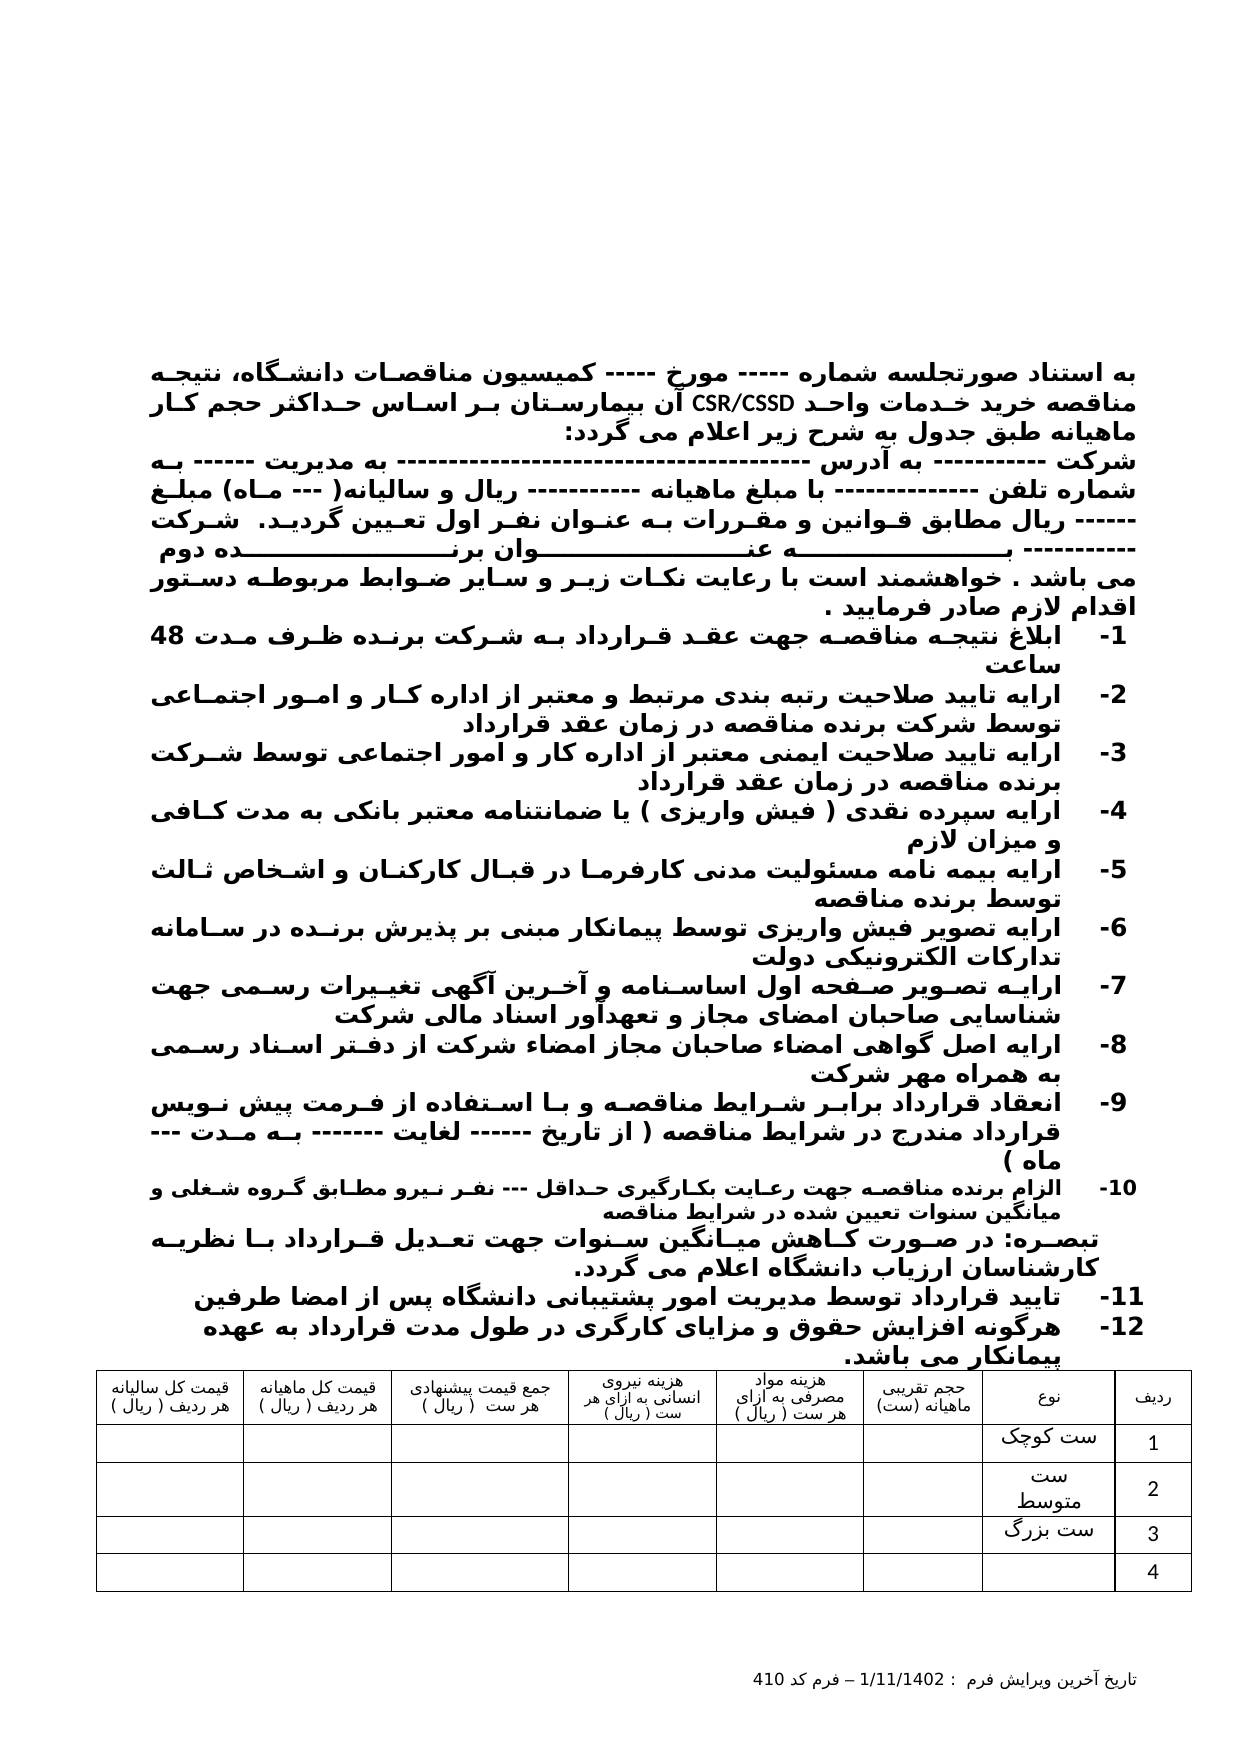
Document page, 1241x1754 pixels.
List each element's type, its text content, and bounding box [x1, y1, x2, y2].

table_header جمع قیمت پیشنهادی هر ست ( ریال ) [392, 1371, 568, 1423]
table_cell [717, 1463, 863, 1516]
text به استناد صورتجلسه شماره ----- مورخ ----- کمیسیون مناقصات دانشگاه، نتیجه مناقصه خرید خدمات واحد CSR/CSSD آن بیمارستان بر اساس حداکثر حجم کار ماهیانه طبق جدول به شرح زیر اعلام می گردد: [150, 358, 1137, 447]
table_cell [569, 1517, 716, 1552]
table_cell [864, 1425, 982, 1462]
table_header هزینه نیروی انسانی به ازای هر ست ( ریال ) [569, 1371, 716, 1423]
table_cell [97, 1517, 243, 1552]
list انعقاد قرارداد برابر شرایط مناقصه و با استفاده از فرمت پیش نویس قرارداد مندرج در شرایط مناقصه ( از تاریخ ------ لغایت ------- به مدت --- ماه ) [150, 1088, 1099, 1176]
list ارایه سپرده نقدی ( فیش واریزی ) یا ضمانتنامه معتبر بانکی به مدت کافی و میزان لازم [150, 797, 1099, 855]
table_cell [244, 1517, 391, 1552]
table_cell [569, 1554, 716, 1591]
table_cell [244, 1425, 391, 1462]
table_header هزینه مواد مصرفی به ازای هر ست ( ریال ) [717, 1371, 863, 1423]
table_cell ست بزرگ [983, 1517, 1114, 1552]
table_cell [97, 1463, 243, 1516]
table_cell [717, 1554, 863, 1591]
table_cell ست متوسط [983, 1463, 1114, 1516]
list ارایه تایید صلاحیت رتبه بندی مرتبط و معتبر از اداره کار و امور اجتماعی توسط شرکت برنده مناقصه در زمان عقد قرارداد [150, 680, 1099, 738]
table_header قیمت کل سالیانه هر ردیف ( ریال ) [97, 1371, 243, 1423]
table_cell 4 [1116, 1554, 1191, 1591]
table_cell [97, 1425, 243, 1462]
table_header حجم تقریبی ماهیانه (ست) [864, 1371, 982, 1423]
table_cell 3 [1116, 1517, 1191, 1552]
table_cell [244, 1463, 391, 1516]
list ابلاغ نتیجه مناقصه جهت عقد قرارداد به شرکت برنده ظرف مدت 48 ساعت [150, 622, 1099, 680]
table_cell [392, 1463, 568, 1516]
list ارایه تصویر فیش واریزی توسط پیمانکار مبنی بر پذیرش برنده در سامانه تدارکات الکترونیکی دولت [150, 913, 1099, 972]
table_cell [392, 1517, 568, 1552]
table_cell [569, 1425, 716, 1462]
table_cell [864, 1554, 982, 1591]
text تبصره: در صورت کاهش میانگین سنوات جهت تعدیل قرارداد با نظریه کارشناسان ارزیاب دانشگاه اعلام می گردد. [150, 1224, 1099, 1283]
list ارایه اصل گواهی امضاء صاحبان مجاز امضاء شرکت از دفتر اسناد رسمی به همراه مهر شرکت [150, 1030, 1099, 1088]
table_cell [244, 1554, 391, 1591]
list الزام برنده مناقصه جهت رعایت بکارگیری حداقل --- نفر نیرو مطابق گروه شغلی و میانگین سنوات تعیین شده در شرایط مناقصه [150, 1176, 1099, 1224]
table_header رديف [1116, 1371, 1191, 1423]
table_cell [392, 1425, 568, 1462]
table_cell [392, 1554, 568, 1591]
list هرگونه افزایش حقوق و مزایای کارگری در طول مدت قرارداد به عهده پیمانکار می باشد. [150, 1312, 1099, 1370]
list ارایه تایید صلاحیت ایمنی معتبر از اداره کار و امور اجتماعی توسط شرکت برنده مناقصه در زمان عقد قرارداد [150, 738, 1099, 797]
table_cell [864, 1463, 982, 1516]
table_cell [864, 1517, 982, 1552]
list تایيد قرارداد توسط مدیریت امور پشتیبانی دانشگاه پس از امضا طرفین [150, 1283, 1099, 1312]
table_cell ست کوچک [983, 1425, 1114, 1462]
table_header قیمت کل ماهیانه هر ردیف ( ریال ) [244, 1371, 391, 1423]
list ارایه بیمه نامه مسئولیت مدنی کارفرما در قبال کارکنان و اشخاص ثالث توسط برنده مناقصه [150, 855, 1099, 913]
text شرکت ----------- به آدرس ---------------------------------------- به مدیریت ------ به شماره تلفن -------------- با مبلغ ماهیانه ----------- ریال و سالیانه( --- ماه) مبلغ ------ ریال مطابق قوانین و مقررات به عنوان نفر اول تعیین گردید. شرکت ----------- به عنوان برنده دوم می باشد . خواهشمند است با رعایت نکات زیر و سایر ضوابط مربوطه دستور اقدام لازم صادر فرمایید . [150, 447, 1137, 622]
table_cell 1 [1116, 1425, 1191, 1462]
table_cell [97, 1554, 243, 1591]
table_cell [717, 1425, 863, 1462]
list ارایه تصویر صفحه اول اساسنامه و آخرین آگهی تغییرات رسمی جهت شناسایی صاحبان امضای مجاز و تعهدآور اسناد مالی شرکت [150, 972, 1099, 1030]
table_cell [569, 1463, 716, 1516]
table_header نوع [983, 1371, 1114, 1423]
table_cell [717, 1517, 863, 1552]
table_cell 2 [1116, 1463, 1191, 1516]
table_cell [983, 1554, 1114, 1591]
